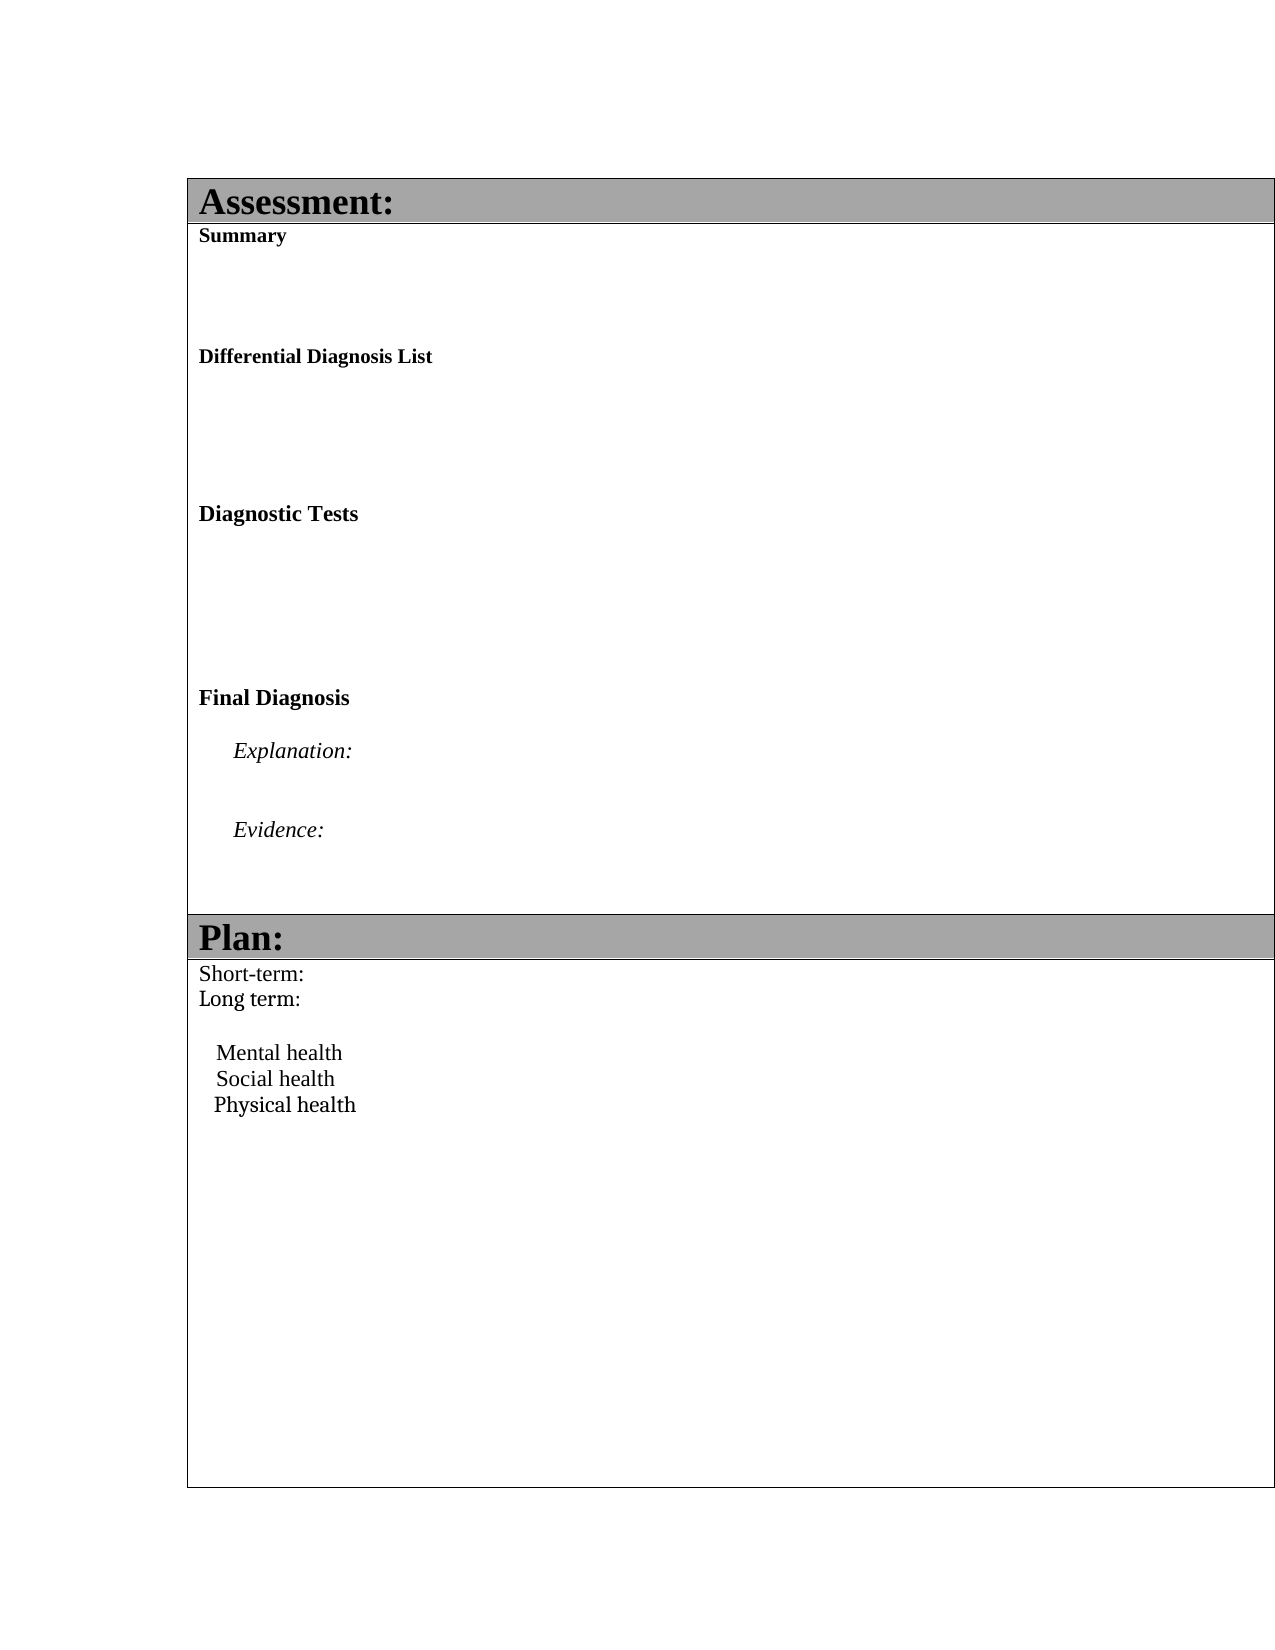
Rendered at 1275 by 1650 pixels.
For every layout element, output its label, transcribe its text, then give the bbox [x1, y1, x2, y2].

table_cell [188, 960, 1274, 1487]
table_cell Summary Differential Diagnosis List Diagnostic Tests Final Diagnosis Explanation: Evidence: [188, 224, 1274, 914]
table_cell Plan: [188, 915, 1274, 958]
table_header Assessment: [188, 179, 1274, 222]
